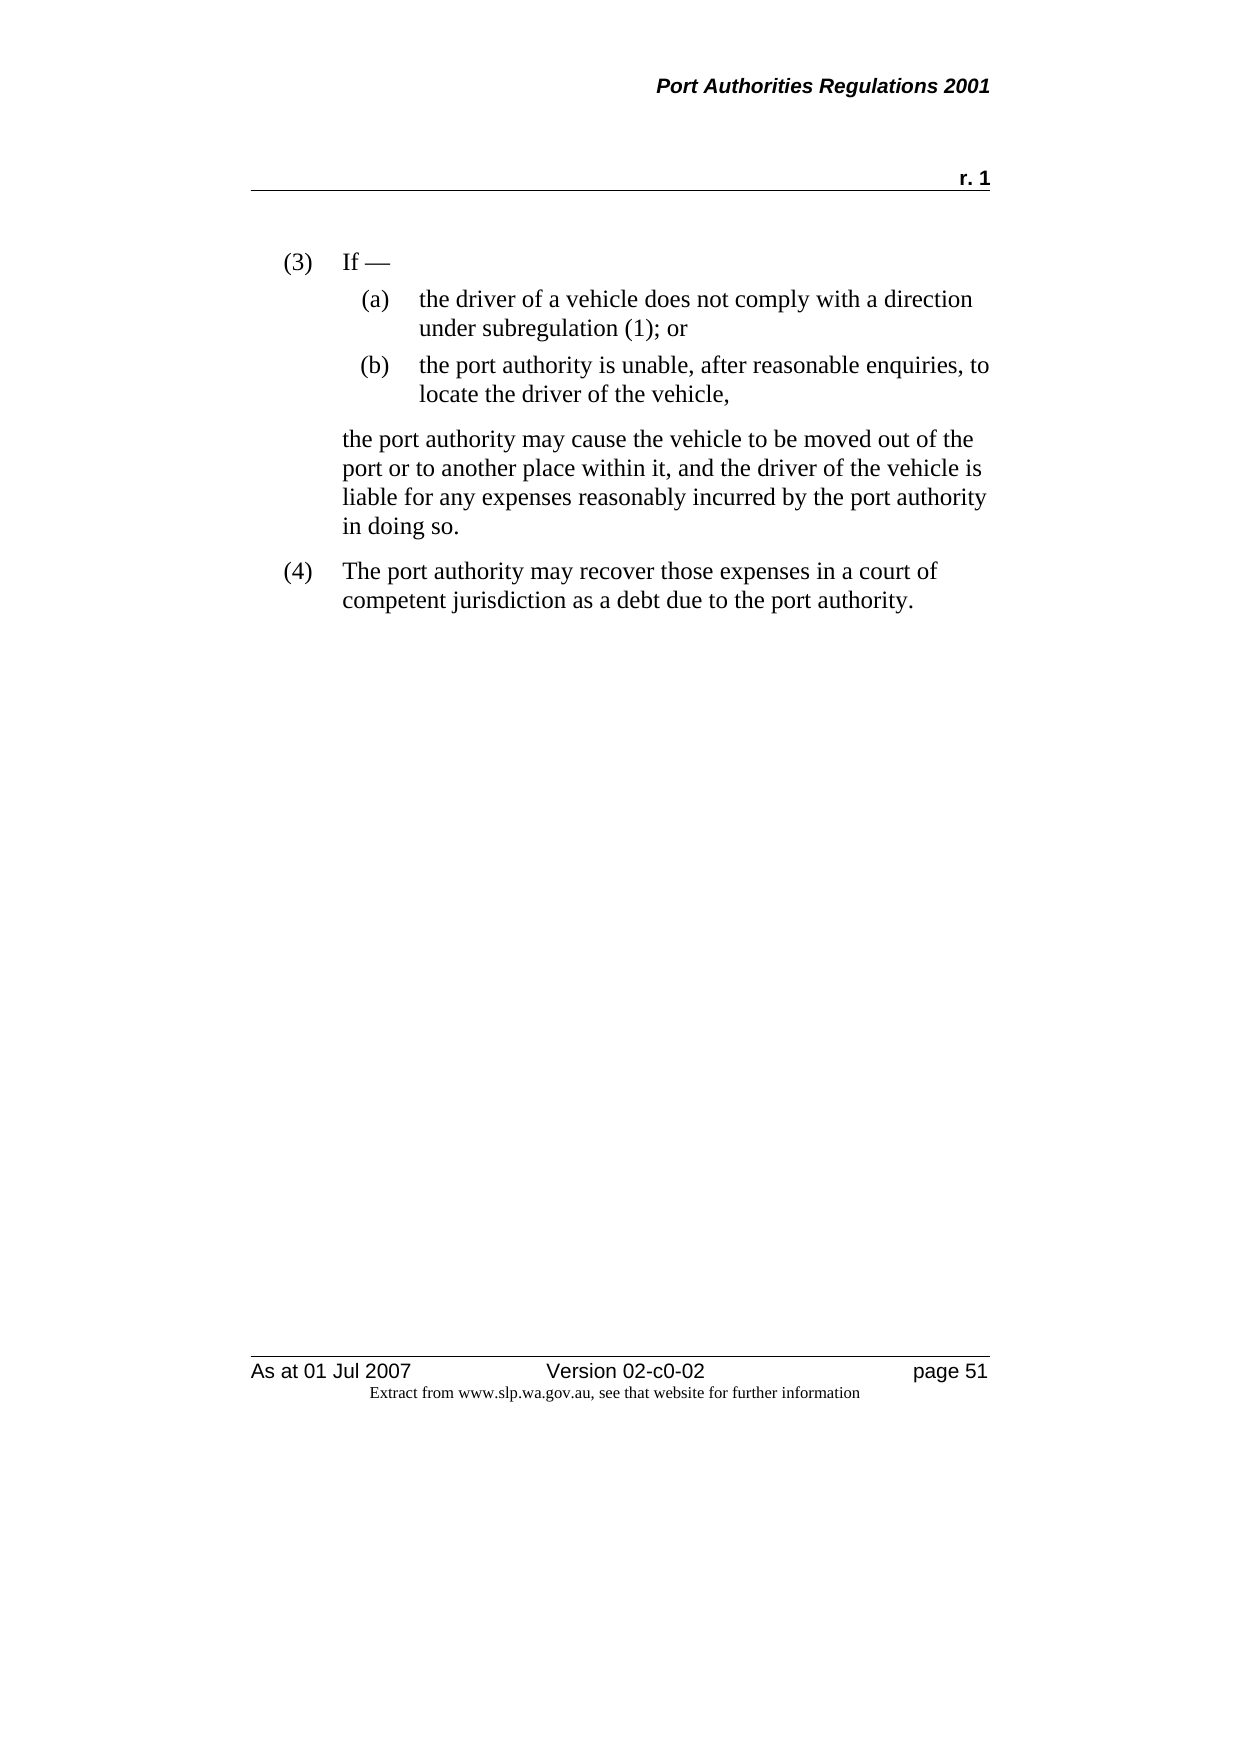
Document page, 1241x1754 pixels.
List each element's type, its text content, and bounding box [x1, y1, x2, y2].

text (a) the driver of a vehicle does not comply with a direction under subregulation (1); or [251, 284, 990, 342]
text (b) the port authority is unable, after reasonable enquiries, to locate the driver of the vehicle, [251, 350, 990, 408]
text the port authority may cause the vehicle to be moved out of the port or to another place within it, and the driver of the vehicle is liable for any expenses reasonably incurred by the port authority in doing so. [251, 424, 990, 539]
text (4) The port authority may recover those expenses in a court of competent jurisdiction as a debt due to the port authority. [251, 556, 990, 614]
text (3) If — [251, 247, 990, 276]
